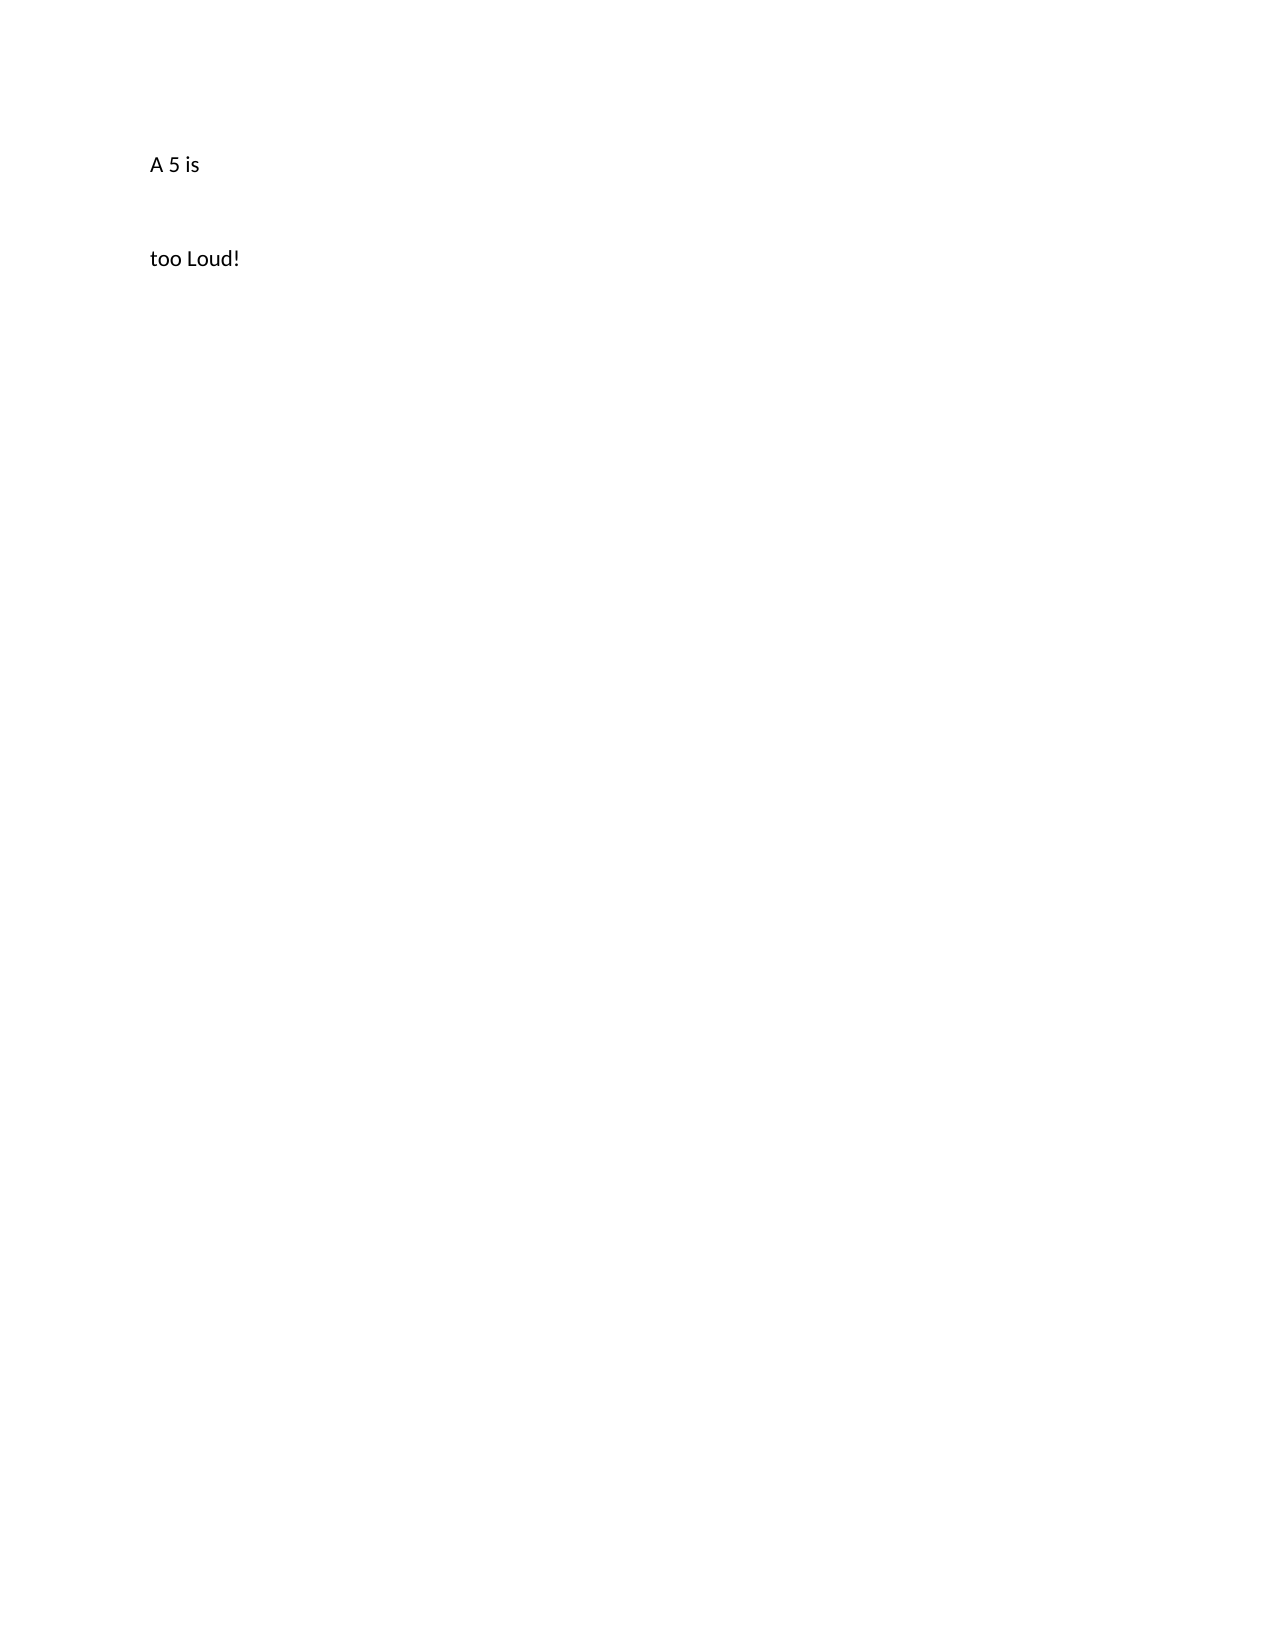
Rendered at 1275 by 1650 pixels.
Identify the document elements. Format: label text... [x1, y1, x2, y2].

text too Loud! [150, 244, 1125, 272]
text A 5 is [150, 150, 1125, 178]
